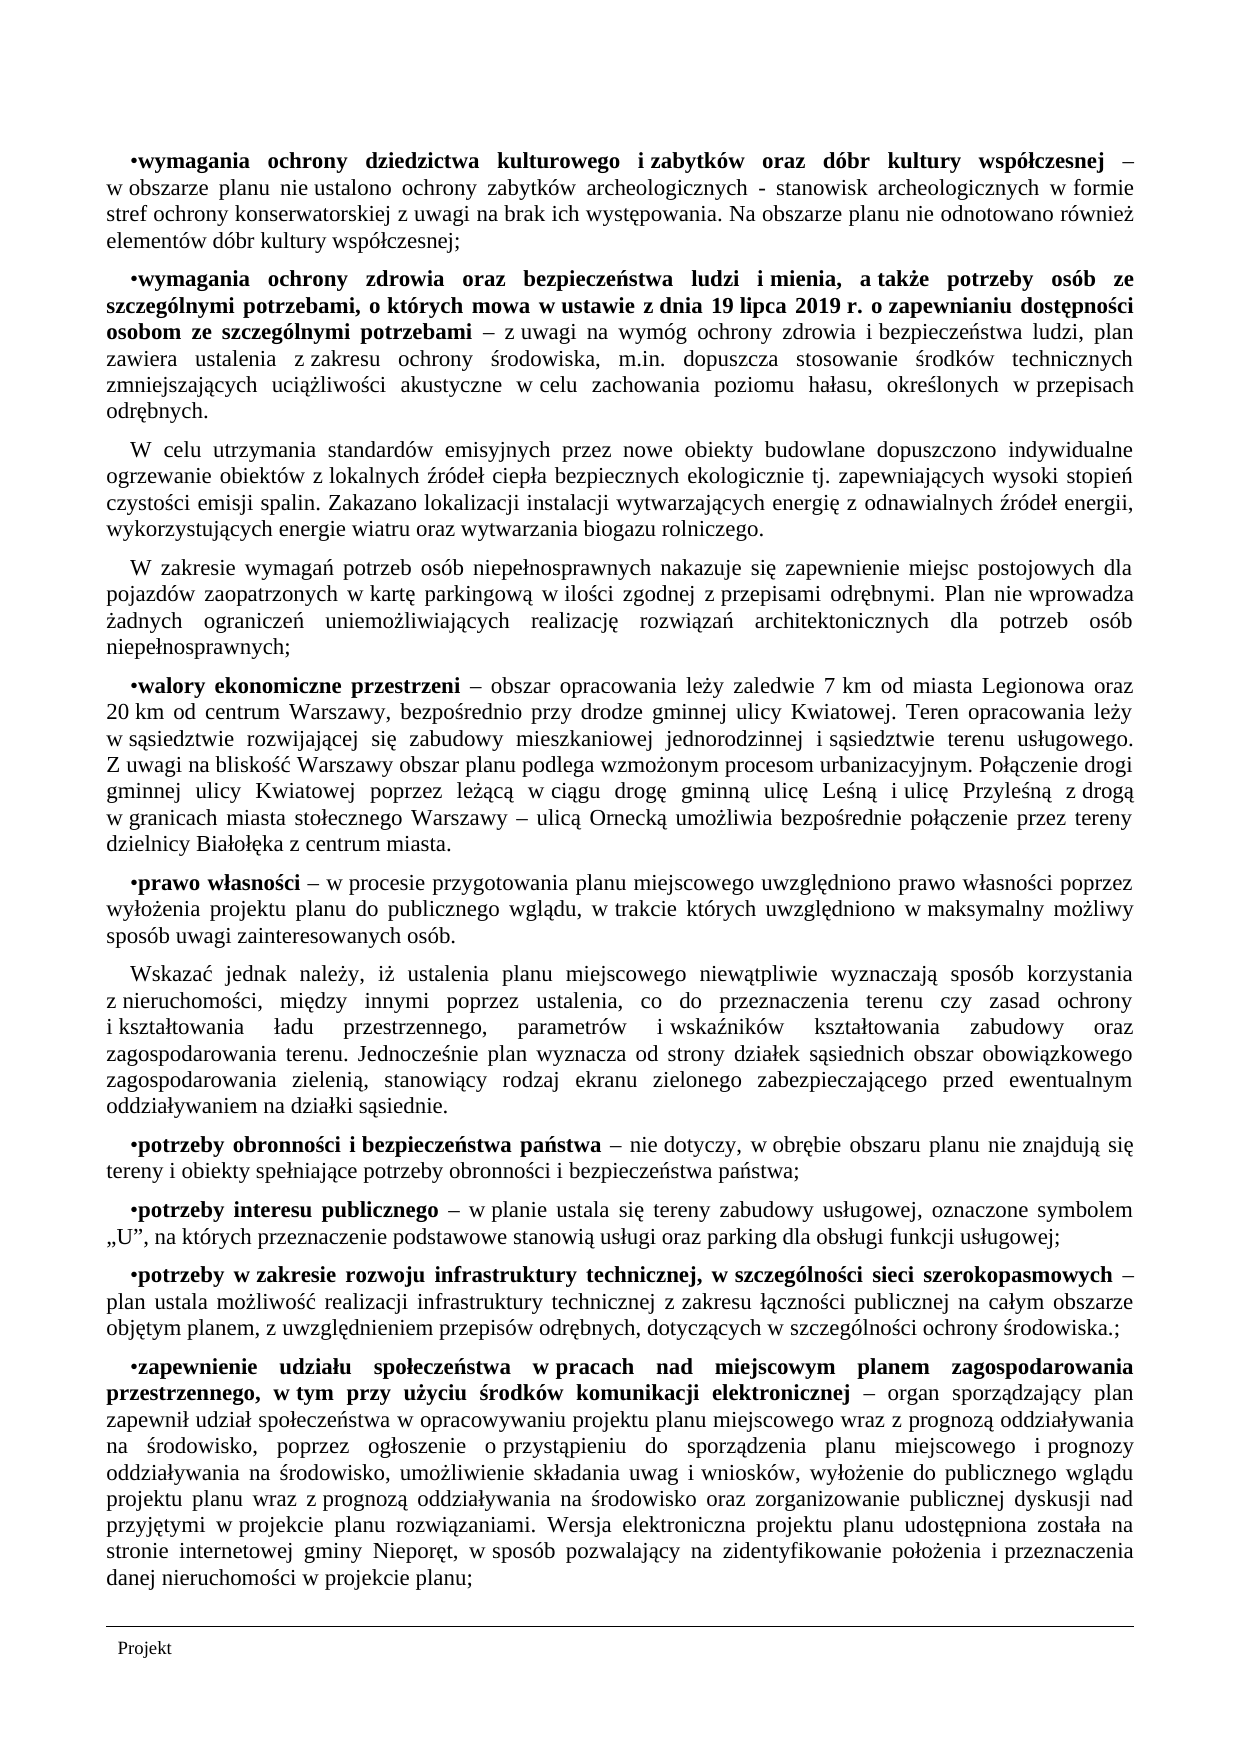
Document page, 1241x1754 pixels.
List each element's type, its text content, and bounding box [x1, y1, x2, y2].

text •potrzeby interesu publicznego – w planie ustala się tereny zabudowy usługowej, oznaczone symbolem „U”, na których przeznaczenie podstawowe stanowią usługi oraz parking dla obsługi funkcji usługowej; [106, 1196, 1134, 1249]
text •potrzeby w zakresie rozwoju infrastruktury technicznej, w szczególności sieci szerokopasmowych – plan ustala możliwość realizacji infrastruktury technicznej z zakresu łączności publicznej na całym obszarze objętym planem, z uwzględnieniem przepisów odrębnych, dotyczących w szczególności ochrony środowiska.; [106, 1262, 1134, 1341]
text Wskazać jednak należy, iż ustalenia planu miejscowego niewątpliwie wyznaczają sposób korzystania z nieruchomości, między innymi poprzez ustalenia, co do przeznaczenia terenu czy zasad ochrony i kształtowania ładu przestrzennego, parametrów i wskaźników kształtowania zabudowy oraz zagospodarowania terenu. Jednocześnie plan wyznacza od strony działek sąsiednich obszar obowiązkowego zagospodarowania zielenią, stanowiący rodzaj ekranu zielonego zabezpieczającego przed ewentualnym oddziaływaniem na działki sąsiednie. [106, 961, 1134, 1119]
text •zapewnienie udziału społeczeństwa w pracach nad miejscowym planem zagospodarowania przestrzennego, w tym przy użyciu środków komunikacji elektronicznej – organ sporządzający plan zapewnił udział społeczeństwa w opracowywaniu projektu planu miejscowego wraz z prognozą oddziaływania na środowisko, poprzez ogłoszenie o przystąpieniu do sporządzenia planu miejscowego i prognozy oddziaływania na środowisko, umożliwienie składania uwag i wniosków, wyłożenie do publicznego wglądu projektu planu wraz z prognozą oddziaływania na środowisko oraz zorganizowanie publicznej dyskusji nad przyjętymi w projekcie planu rozwiązaniami. Wersja elektroniczna projektu planu udostępniona została na stronie internetowej gminy Nieporęt, w sposób pozwalający na zidentyfikowanie położenia i przeznaczenia danej nieruchomości w projekcie planu; [106, 1353, 1134, 1590]
text •walory ekonomiczne przestrzeni – obszar opracowania leży zaledwie 7 km od miasta Legionowa oraz 20 km od centrum Warszawy, bezpośrednio przy drodze gminnej ulicy Kwiatowej. Teren opracowania leży w sąsiedztwie rozwijającej się zabudowy mieszkaniowej jednorodzinnej i sąsiedztwie terenu usługowego. Z uwagi na bliskość Warszawy obszar planu podlega wzmożonym procesom urbanizacyjnym. Połączenie drogi gminnej ulicy Kwiatowej poprzez leżącą w ciągu drogę gminną ulicę Leśną i ulicę Przyleśną z drogą w granicach miasta stołecznego Warszawy – ulicą Ornecką umożliwia bezpośrednie połączenie przez tereny dzielnicy Białołęka z centrum miasta. [106, 672, 1134, 856]
text •potrzeby obronności i bezpieczeństwa państwa – nie dotyczy, w obrębie obszaru planu nie znajdują się tereny i obiekty spełniające potrzeby obronności i bezpieczeństwa państwa; [106, 1131, 1134, 1184]
text W zakresie wymagań potrzeb osób niepełnosprawnych nakazuje się zapewnienie miejsc postojowych dla pojazdów zaopatrzonych w kartę parkingową w ilości zgodnej z przepisami odrębnymi. Plan nie wprowadza żadnych ograniczeń uniemożliwiających realizację rozwiązań architektonicznych dla potrzeb osób niepełnosprawnych; [106, 554, 1134, 659]
text •prawo własności – w procesie przygotowania planu miejscowego uwzględniono prawo własności poprzez wyłożenia projektu planu do publicznego wglądu, w trakcie których uwzględniono w maksymalny możliwy sposób uwagi zainteresowanych osób. [106, 869, 1134, 948]
text •wymagania ochrony zdrowia oraz bezpieczeństwa ludzi i mienia, a także potrzeby osób ze szczególnymi potrzebami, o których mowa w ustawie z dnia 19 lipca 2019 r. o zapewnianiu dostępności osobom ze szczególnymi potrzebami – z uwagi na wymóg ochrony zdrowia i bezpieczeństwa ludzi, plan zawiera ustalenia z zakresu ochrony środowiska, m.in. dopuszcza stosowanie środków technicznych zmniejszających uciążliwości akustyczne w celu zachowania poziomu hałasu, określonych w przepisach odrębnych. [106, 266, 1134, 424]
text •wymagania ochrony dziedzictwa kulturowego i zabytków oraz dóbr kultury współczesnej – w obszarze planu nie ustalono ochrony zabytków archeologicznych - stanowisk archeologicznych w formie stref ochrony konserwatorskiej z uwagi na brak ich występowania. Na obszarze planu nie odnotowano również elementów dóbr kultury współczesnej; [106, 148, 1134, 253]
text W celu utrzymania standardów emisyjnych przez nowe obiekty budowlane dopuszczono indywidualne ogrzewanie obiektów z lokalnych źródeł ciepła bezpiecznych ekologicznie tj. zapewniających wysoki stopień czystości emisji spalin. Zakazano lokalizacji instalacji wytwarzających energię z odnawialnych źródeł energii, wykorzystujących energie wiatru oraz wytwarzania biogazu rolniczego. [106, 436, 1134, 542]
